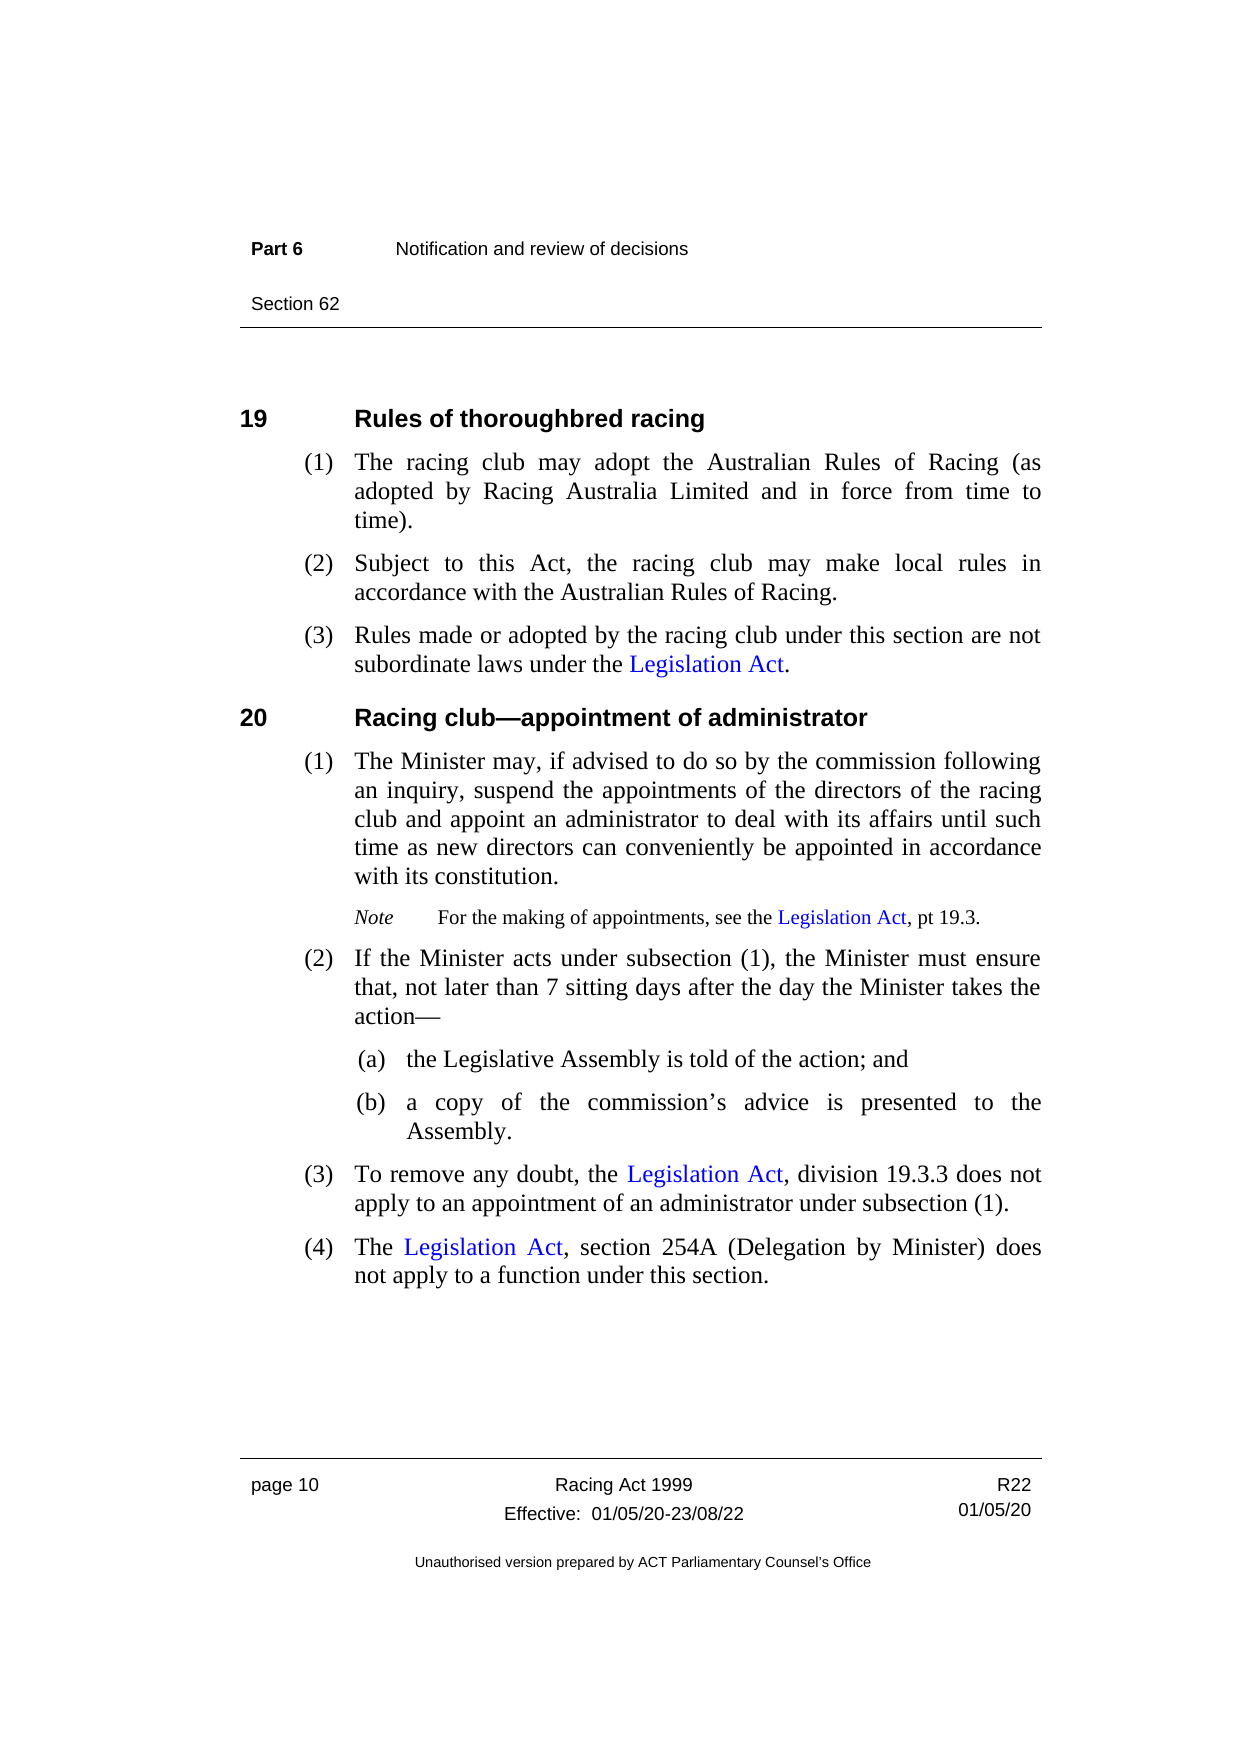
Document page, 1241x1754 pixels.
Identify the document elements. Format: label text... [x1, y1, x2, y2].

text (1) The Minister may, if advised to do so by the commission following an inquiry, suspend the appointments of the directors of the racing club and appoint an administrator to deal with its affairs until such time as new directors can conveniently be appointed in accordance with its constitution. [239, 746, 1042, 890]
text (3) Rules made or adopted by the racing club under this section are not subordinate laws under the Legislation Act. [239, 620, 1042, 678]
text Note For the making of appointments, see the Legislation Act, pt 19.3. [354, 904, 1042, 929]
text 20 Racing club—appointment of administrator [239, 703, 1042, 732]
text (a) the Legislative Assembly is told of the action; and [239, 1044, 1042, 1073]
text (2) Subject to this Act, the racing club may make local rules in accordance with the Australian Rules of Racing. [239, 548, 1042, 606]
text (b) a copy of the commission’s advice is presented to the Assembly. [239, 1087, 1042, 1145]
text (1) The racing club may adopt the Australian Rules of Racing (as adopted by Racing Australia Limited and in force from time to time). [239, 447, 1042, 534]
text (3) To remove any doubt, the Legislation Act, division 19.3.3 does not apply to an appointment of an administrator under subsection (1). [239, 1159, 1042, 1217]
text 19 Rules of thoroughbred racing [239, 404, 1042, 433]
text (2) If the Minister acts under subsection (1), the Minister must ensure that, not later than 7 sitting days after the day the Minister takes the action— [239, 943, 1042, 1029]
text (4) The Legislation Act, section 254A (Delegation by Minister) does not apply to a function under this section. [239, 1232, 1042, 1289]
